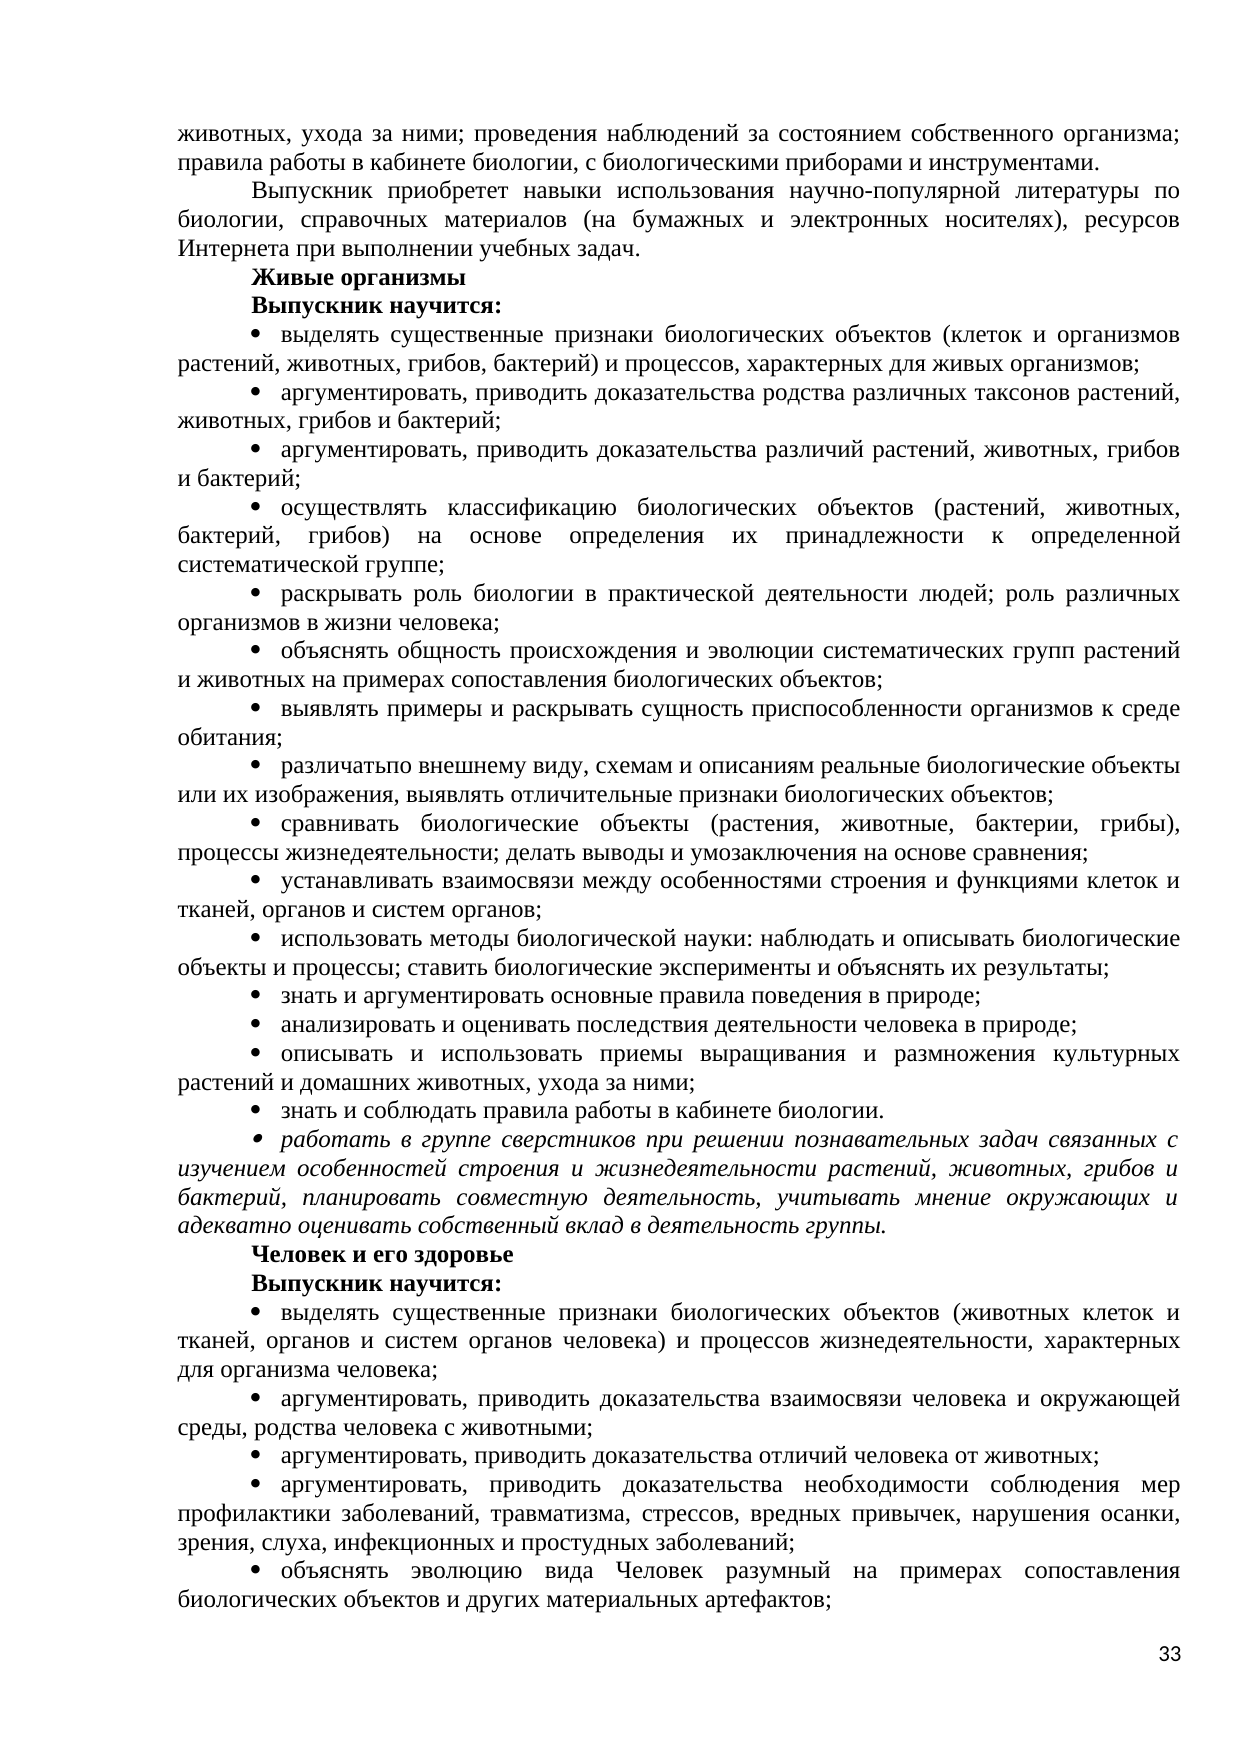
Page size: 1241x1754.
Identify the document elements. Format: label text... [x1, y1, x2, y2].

text Человек и его здоровье [177, 1239, 1181, 1268]
list сравнивать биологические объекты (растения, животные, бактерии, грибы), процессы жизнедеятельности; делать выводы и умозаключения на основе сравнения; [177, 808, 1181, 866]
list выделять существенные признаки биологических объектов (животных клеток и тканей, органов и систем органов человека) и процессов жизнедеятельности, характерных для организма человека; [177, 1297, 1181, 1383]
list аргументировать, приводить доказательства отличий человека от животных; [177, 1441, 1181, 1469]
list анализировать и оценивать последствия деятельности человека в природе; [177, 1009, 1181, 1038]
list выделять существенные признаки биологических объектов (клеток и организмов растений, животных, грибов, бактерий) и процессов, характерных для живых организмов; [177, 319, 1181, 377]
list раскрывать роль биологии в практической деятельности людей; роль различных организмов в жизни человека; [177, 578, 1181, 636]
list объяснять эволюцию вида Человек разумный на примерах сопоставления биологических объектов и других материальных артефактов; [177, 1556, 1181, 1613]
list объяснять общность происхождения и эволюции систематических групп растений и животных на примерах сопоставления биологических объектов; [177, 636, 1181, 693]
list различатьпо внешнему виду, схемам и описаниям реальные биологические объекты или их изображения, выявлять отличительные признаки биологических объектов; [177, 751, 1181, 808]
text Выпускник научится: [177, 1268, 1181, 1297]
list работать в группе сверстников при решении познавательных задач связанных с изучением особенностей строения и жизнедеятельности растений, животных, грибов и бактерий, планировать совместную деятельность, учитывать мнение окружающих и адекватно оценивать собственный вклад в деятельность группы. [177, 1124, 1181, 1239]
list знать и аргументировать основные правила поведения в природе; [177, 981, 1181, 1009]
list описывать и использовать приемы выращивания и размножения культурных растений и домашних животных, ухода за ними; [177, 1038, 1181, 1096]
list знать и соблюдать правила работы в кабинете биологии. [177, 1096, 1181, 1124]
list аргументировать, приводить доказательства взаимосвязи человека и окружающей среды, родства человека с животными; [177, 1383, 1181, 1441]
list устанавливать взаимосвязи между особенностями строения и функциями клеток и тканей, органов и систем органов; [177, 866, 1181, 923]
list выявлять примеры и раскрывать сущность приспособленности организмов к среде обитания; [177, 693, 1181, 751]
list аргументировать, приводить доказательства различий растений, животных, грибов и бактерий; [177, 434, 1181, 492]
list использовать методы биологической науки: наблюдать и описывать биологические объекты и процессы; ставить биологические эксперименты и объяснять их результаты; [177, 923, 1181, 981]
text Живые организмы [177, 262, 1181, 291]
list аргументировать, приводить доказательства родства различных таксонов растений, животных, грибов и бактерий; [177, 377, 1181, 434]
text Выпускник приобретет навыки использования научно-популярной литературы по биологии, справочных материалов (на бумажных и электронных носителях), ресурсов Интернета при выполнении учебных задач. [177, 176, 1181, 262]
list аргументировать, приводить доказательства необходимости соблюдения мер профилактики заболеваний, травматизма, стрессов, вредных привычек, нарушения осанки, зрения, слуха, инфекционных и простудных заболеваний; [177, 1469, 1181, 1556]
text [177, 118, 1181, 176]
list осуществлять классификацию биологических объектов (растений, животных, бактерий, грибов) на основе определения их принадлежности к определенной систематической группе; [177, 492, 1181, 578]
text Выпускник научится: [177, 291, 1181, 319]
